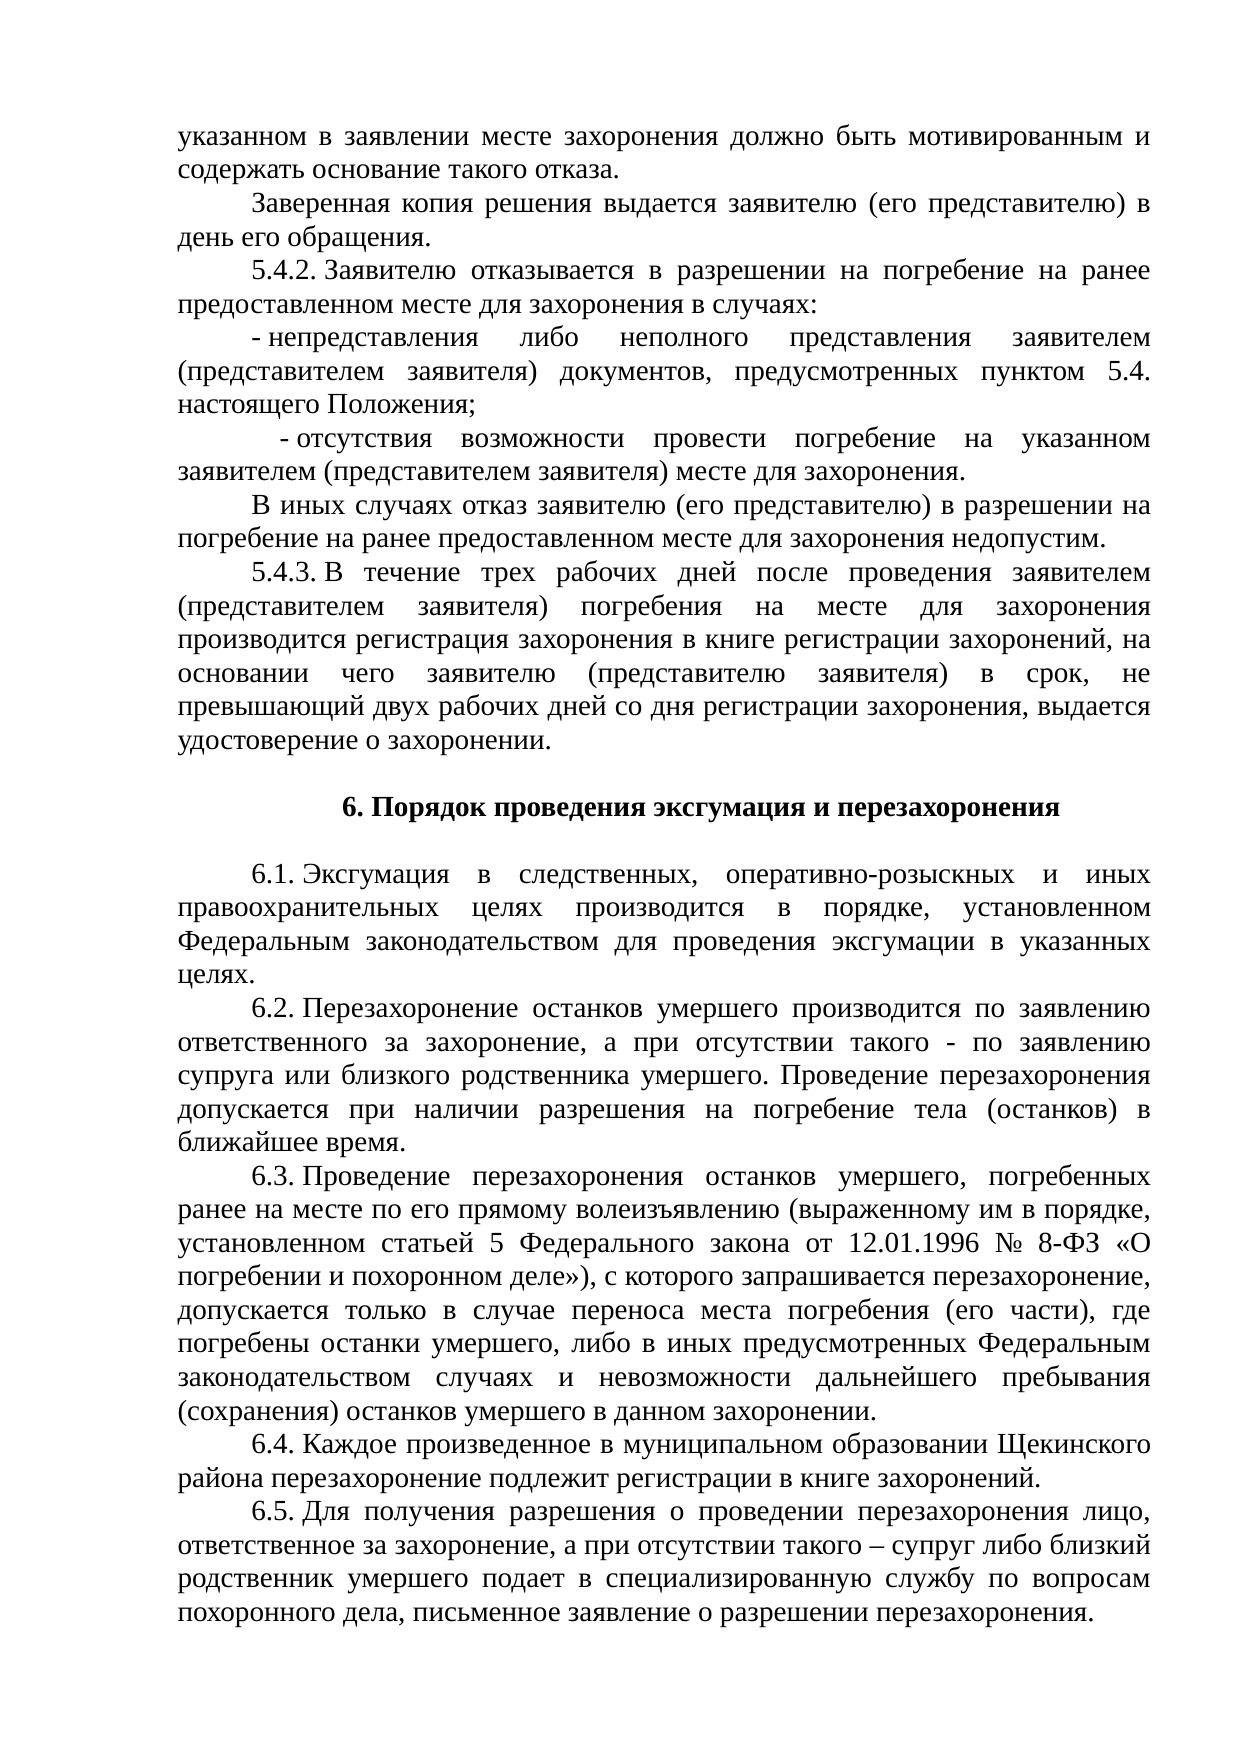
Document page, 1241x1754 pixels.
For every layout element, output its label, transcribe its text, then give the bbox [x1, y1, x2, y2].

text 6.5. Для получения разрешения о проведении перезахоронения лицо, ответственное за захоронение, а при отсутствии такого – супруг либо близкий родственник умершего подает в специализированную службу по вопросам похоронного дела, письменное заявление о разрешении перезахоронения. [177, 1493, 1152, 1627]
text Заверенная копия решения выдается заявителю (его представителю) в день его обращения. [177, 185, 1152, 252]
text 6.2. Перезахоронение останков умершего производится по заявлению ответственного за захоронение, а при отсутствии такого - по заявлению супруга или близкого родственника умершего. Проведение перезахоронения допускается при наличии разрешения на погребение тела (останков) в ближайшее время. [177, 990, 1152, 1158]
text - непредставления либо неполного представления заявителем (представителем заявителя) документов, предусмотренных пунктом 5.4. настоящего Положения; [177, 319, 1152, 420]
text - отсутствия возможности провести погребение на указанном заявителем (представителем заявителя) месте для захоронения. [177, 420, 1152, 487]
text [177, 118, 1152, 185]
text 6.4. Каждое произведенное в муниципальном образовании Щекинского района перезахоронение подлежит регистрации в книге захоронений. [177, 1426, 1152, 1493]
text В иных случаях отказ заявителю (его представителю) в разрешении на погребение на ранее предоставленном месте для захоронения недопустим. [177, 487, 1152, 554]
text 5.4.3. В течение трех рабочих дней после проведения заявителем (представителем заявителя) погребения на месте для захоронения производится регистрация захоронения в книге регистрации захоронений, на основании чего заявителю (представителю заявителя) в срок, не превышающий двух рабочих дней со дня регистрации захоронения, выдается удостоверение о захоронении. [177, 554, 1152, 755]
text 6. Порядок проведения эксгумация и перезахоронения [177, 789, 1152, 822]
text 5.4.2. Заявителю отказывается в разрешении на погребение на ранее предоставленном месте для захоронения в случаях: [177, 252, 1152, 319]
text 6.1. Эксгумация в следственных, оперативно-розыскных и иных правоохранительных целях производится в порядке, установленном Федеральным законодательством для проведения эксгумации в указанных целях. [177, 856, 1152, 990]
text 6.3. Проведение перезахоронения останков умершего, погребенных ранее на месте по его прямому волеизъявлению (выраженному им в порядке, установленном статьей 5 Федерального закона от 12.01.1996 № 8-ФЗ «О погребении и похоронном деле»), с которого запрашивается перезахоронение, допускается только в случае переноса места погребения (его части), где погребены останки умершего, либо в иных предусмотренных Федеральным законодательством случаях и невозможности дальнейшего пребывания (сохранения) останков умершего в данном захоронении. [177, 1158, 1152, 1426]
